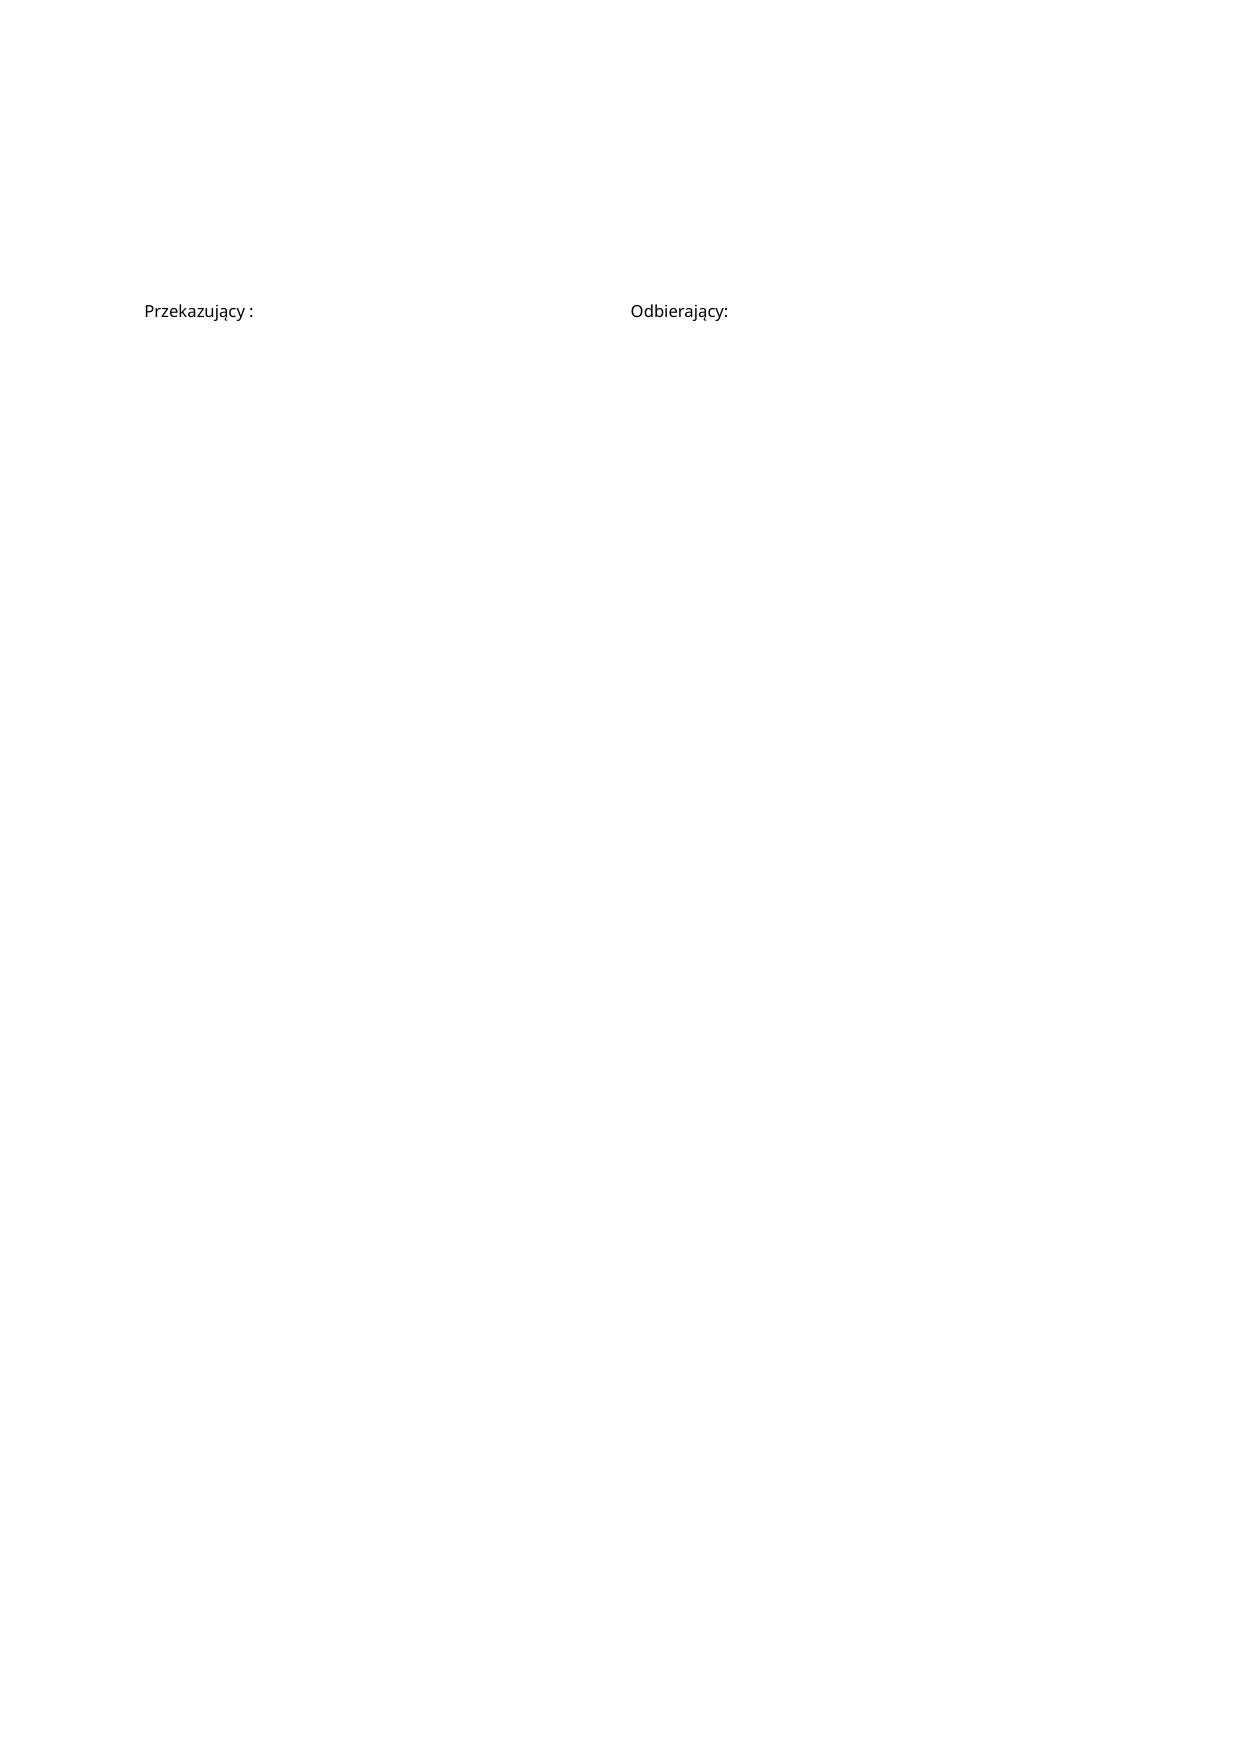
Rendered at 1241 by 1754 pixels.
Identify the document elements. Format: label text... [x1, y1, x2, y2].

text Przekazujący : Odbierający: [118, 300, 1122, 322]
